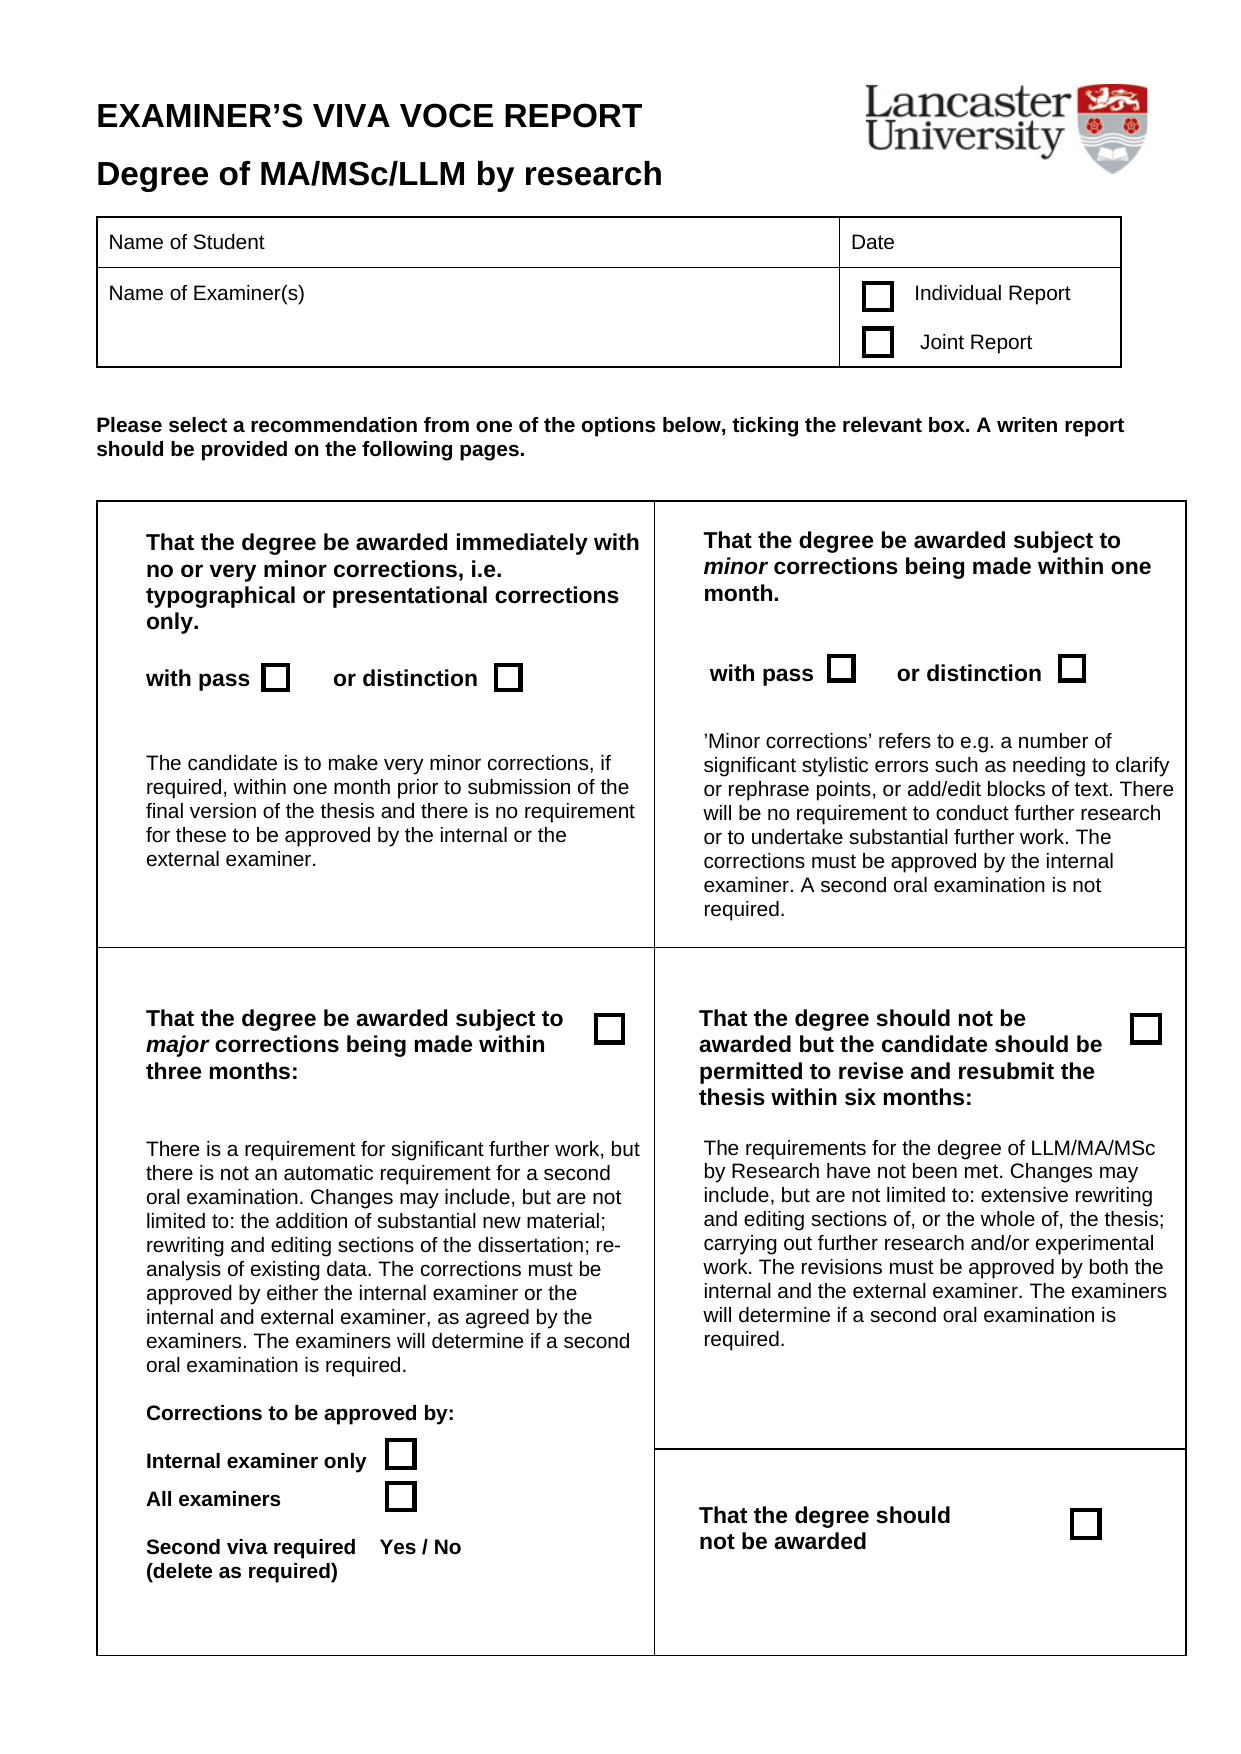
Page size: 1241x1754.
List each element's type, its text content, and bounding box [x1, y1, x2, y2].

table_cell That the degree should not be awarded [655, 1450, 1185, 1654]
table_header That the degree be awarded immediately with no or very minor corrections, i.e. typographical or presentational corrections only. with pass or distinction The candidate is to make very minor corrections, if required, within one month prior to submission of the final version of the thesis and there is no requirement for these to be approved by the internal or the external examiner. [98, 502, 654, 947]
table_header Date [840, 218, 1120, 266]
text Please select a recommendation from one of the options below, ticking the relevant box. A writen report should be provided on the following pages. [96, 412, 1144, 460]
table_cell Individual Report Joint Report [840, 268, 1120, 366]
subtitle EXAMINER’S VIVA VOCE REPORT [96, 96, 866, 134]
table_cell Name of Examiner(s) [98, 268, 839, 366]
table_header That the degree be awarded subject to minor corrections being made within one month. with pass or distinction ’Minor corrections’ refers to e.g. a number of significant stylistic errors such as needing to clarify or rephrase points, or add/edit blocks of text. There will be no requirement to conduct further research or to undertake substantial further work. The corrections must be approved by the internal examiner. A second oral examination is not required. [655, 502, 1185, 947]
table_cell That the degree should not be awarded but the candidate should be permitted to revise and resubmit the thesis within six months: The requirements for the degree of LLM/MA/MSc by Research have not been met. Changes may include, but are not limited to: extensive rewriting and editing sections of, or the whole of, the thesis; carrying out further research and/or experimental work. The revisions must be approved by both the internal and the external examiner. The examiners will determine if a second oral examination is required. [655, 948, 1185, 1448]
subtitle Degree of MA/MSc/LLM by research [96, 153, 1144, 192]
table_header Name of Student [98, 218, 839, 266]
table_cell That the degree be awarded subject to major corrections being made within three months: There is a requirement for significant further work, but there is not an automatic requirement for a second oral examination. Changes may include, but are not limited to: the addition of substantial new material; rewriting and editing sections of the dissertation; re- analysis of existing data. The corrections must be approved by either the internal examiner or the internal and external examiner, as agreed by the examiners. The examiners will determine if a second oral examination is required. Corrections to be approved by: Internal examiner only All examiners Second viva required Yes / No (delete as required) [98, 948, 654, 1654]
picture [866, 84, 1148, 174]
